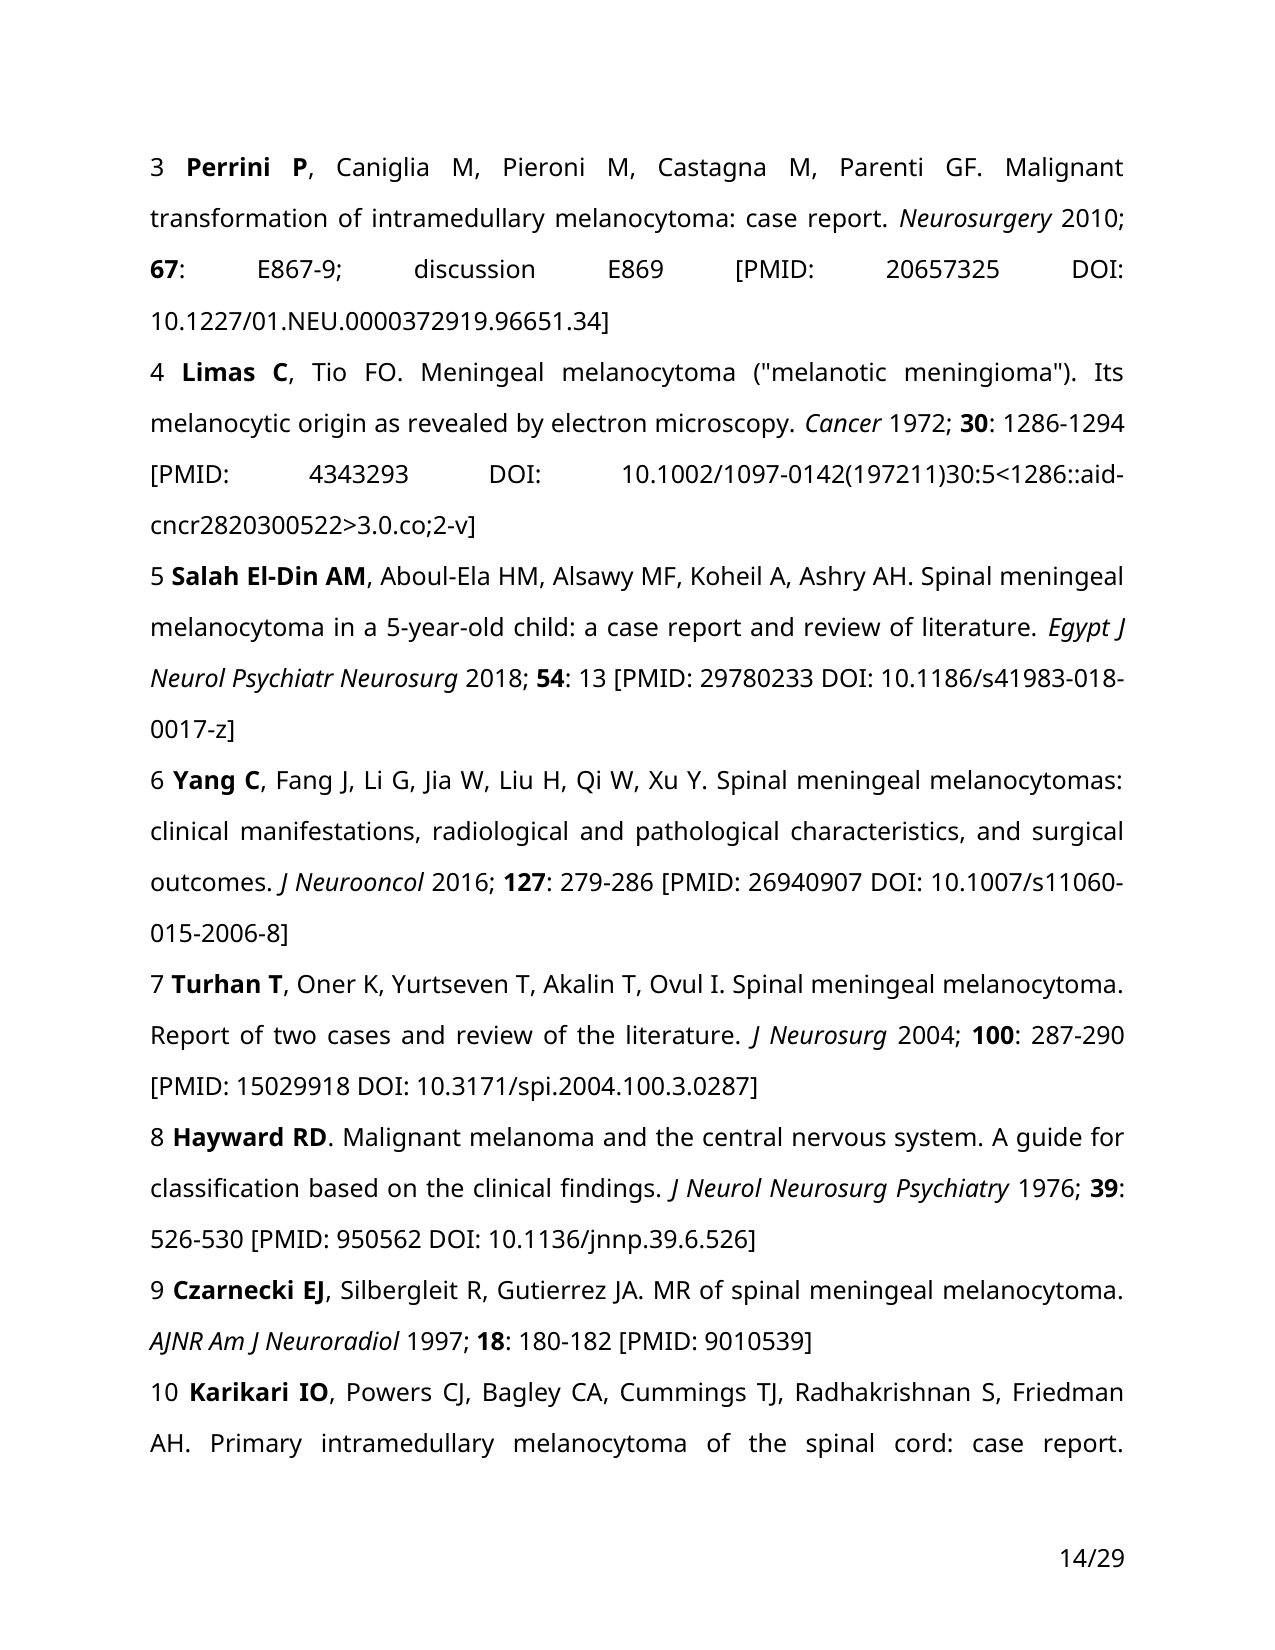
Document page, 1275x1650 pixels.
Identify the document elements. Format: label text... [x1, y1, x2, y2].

text 9 Czarnecki EJ, Silbergleit R, Gutierrez JA. MR of spinal meningeal melanocytoma. AJNR Am J Neuroradiol 1997; 18: 180-182 [PMID: 9010539] [150, 1273, 1125, 1358]
text 8 Hayward RD. Malignant melanoma and the central nervous system. A guide for classification based on the clinical findings. J Neurol Neurosurg Psychiatry 1976; 39: 526-530 [PMID: 950562 DOI: 10.1136/jnnp.39.6.526] [150, 1120, 1125, 1256]
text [150, 1375, 1125, 1460]
text 4 Limas C, Tio FO. Meningeal melanocytoma ("melanotic meningioma"). Its melanocytic origin as revealed by electron microscopy. Cancer 1972; 30: 1286-1294 [PMID: 4343293 DOI: 10.1002/1097-0142(197211)30:5<1286::aid-cncr2820300522>3.0.co;2-v] [150, 354, 1125, 541]
text 5 Salah El-Din AM, Aboul-Ela HM, Alsawy MF, Koheil A, Ashry AH. Spinal meningeal melanocytoma in a 5-year-old child: a case report and review of literature. Egypt J Neurol Psychiatr Neurosurg 2018; 54: 13 [PMID: 29780233 DOI: 10.1186/s41983-018-0017-z] [150, 558, 1125, 746]
text 7 Turhan T, Oner K, Yurtseven T, Akalin T, Ovul I. Spinal meningeal melanocytoma. Report of two cases and review of the literature. J Neurosurg 2004; 100: 287-290 [PMID: 15029918 DOI: 10.3171/spi.2004.100.3.0287] [150, 967, 1125, 1103]
text 3 Perrini P, Caniglia M, Pieroni M, Castagna M, Parenti GF. Malignant transformation of intramedullary melanocytoma: case report. Neurosurgery 2010; 67: E867-9; discussion E869 [PMID: 20657325 DOI: 10.1227/01.NEU.0000372919.96651.34] [150, 150, 1125, 337]
text 6 Yang C, Fang J, Li G, Jia W, Liu H, Qi W, Xu Y. Spinal meningeal melanocytomas: clinical manifestations, radiological and pathological characteristics, and surgical outcomes. J Neurooncol 2016; 127: 279-286 [PMID: 26940907 DOI: 10.1007/s11060-015-2006-8] [150, 762, 1125, 950]
